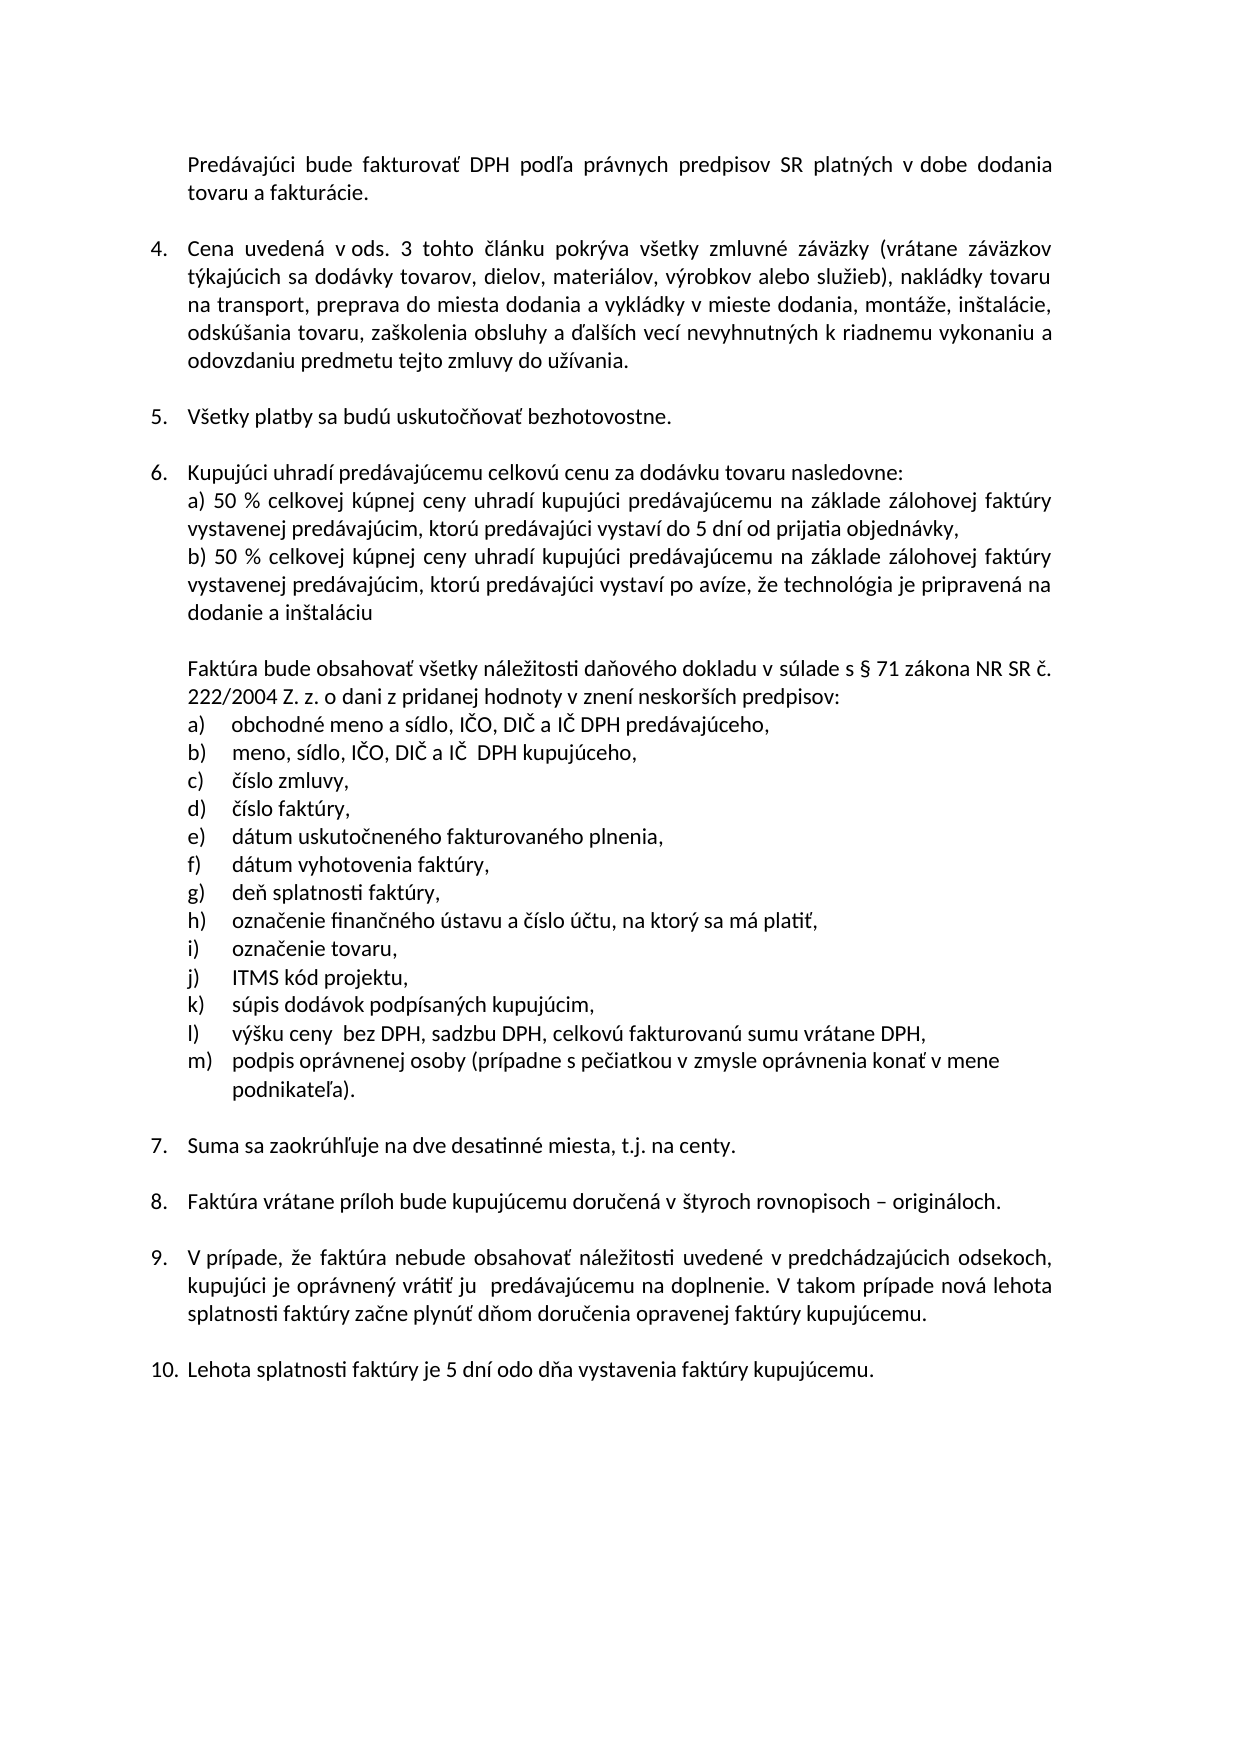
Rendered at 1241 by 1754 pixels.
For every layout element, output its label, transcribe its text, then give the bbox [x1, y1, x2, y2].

list V prípade, že faktúra nebude obsahovať náležitosti uvedené v predchádzajúcich odsekoch, kupujúci je oprávnený vrátiť ju predávajúcemu na doplnenie. V takom prípade nová lehota splatnosti faktúry začne plynúť dňom doručenia opravenej faktúry kupujúcemu. [150, 1243, 1053, 1327]
list súpis dodávok podpísaných kupujúcim, [187, 991, 1053, 1019]
list Suma sa zaokrúhľuje na dve desatinné miesta, t.j. na centy. [150, 1131, 1053, 1159]
list Kupujúci uhradí predávajúcemu celkovú cenu za dodávku tovaru nasledovne: [150, 458, 1053, 486]
list meno, sídlo, IČO, DIČ a IČ DPH kupujúceho, [187, 738, 1053, 766]
text Faktúra bude obsahovať všetky náležitosti daňového dokladu v súlade s § 71 zákona NR SR č. 222/2004 Z. z. o dani z pridanej hodnoty v znení neskorších predpisov: [187, 654, 1053, 710]
list označenie tovaru, [187, 934, 1053, 963]
list číslo faktúry, [187, 794, 1053, 822]
text b) 50 % celkovej kúpnej ceny uhradí kupujúci predávajúcemu na základe zálohovej faktúry vystavenej predávajúcim, ktorú predávajúci vystaví po avíze, že technológia je pripravená na dodanie a inštaláciu [187, 542, 1053, 626]
list Všetky platby sa budú uskutočňovať bezhotovostne. [150, 402, 1053, 430]
list deň splatnosti faktúry, [187, 878, 1053, 907]
list Faktúra vrátane príloh bude kupujúcemu doručená v štyroch rovnopisoch – origináloch. [150, 1187, 1053, 1215]
list označenie finančného ústavu a číslo účtu, na ktorý sa má platiť, [187, 907, 1053, 934]
list dátum vyhotovenia faktúry, [187, 851, 1053, 878]
text a) obchodné meno a sídlo, IČO, DIČ a IČ DPH predávajúceho, [187, 710, 1053, 738]
list ITMS kód projektu, [187, 963, 1053, 991]
list podpis oprávnenej osoby (prípadne s pečiatkou v zmysle oprávnenia konať v mene podnikateľa). [187, 1047, 1053, 1103]
text a) 50 % celkovej kúpnej ceny uhradí kupujúci predávajúcemu na základe zálohovej faktúry vystavenej predávajúcim, ktorú predávajúci vystaví do 5 dní od prijatia objednávky, [187, 486, 1053, 542]
list číslo zmluvy, [187, 766, 1053, 794]
list výšku ceny bez DPH, sadzbu DPH, celkovú fakturovanú sumu vrátane DPH, [187, 1019, 1053, 1047]
list dátum uskutočneného fakturovaného plnenia, [187, 822, 1053, 851]
list Cena uvedená v ods. 3 tohto článku pokrýva všetky zmluvné záväzky (vrátane záväzkov týkajúcich sa dodávky tovarov, dielov, materiálov, výrobkov alebo služieb), nakládky tovaru na transport, preprava do miesta dodania a vykládky v mieste dodania, montáže, inštalácie, odskúšania tovaru, zaškolenia obsluhy a ďalších vecí nevyhnutných k riadnemu vykonaniu a odovzdaniu predmetu tejto zmluvy do užívania. [150, 234, 1053, 374]
text Predávajúci bude fakturovať DPH podľa právnych predpisov SR platných v dobe dodania tovaru a fakturácie. [187, 150, 1053, 206]
list Lehota splatnosti faktúry je 5 dní odo dňa vystavenia faktúry kupujúcemu. [150, 1355, 1053, 1383]
